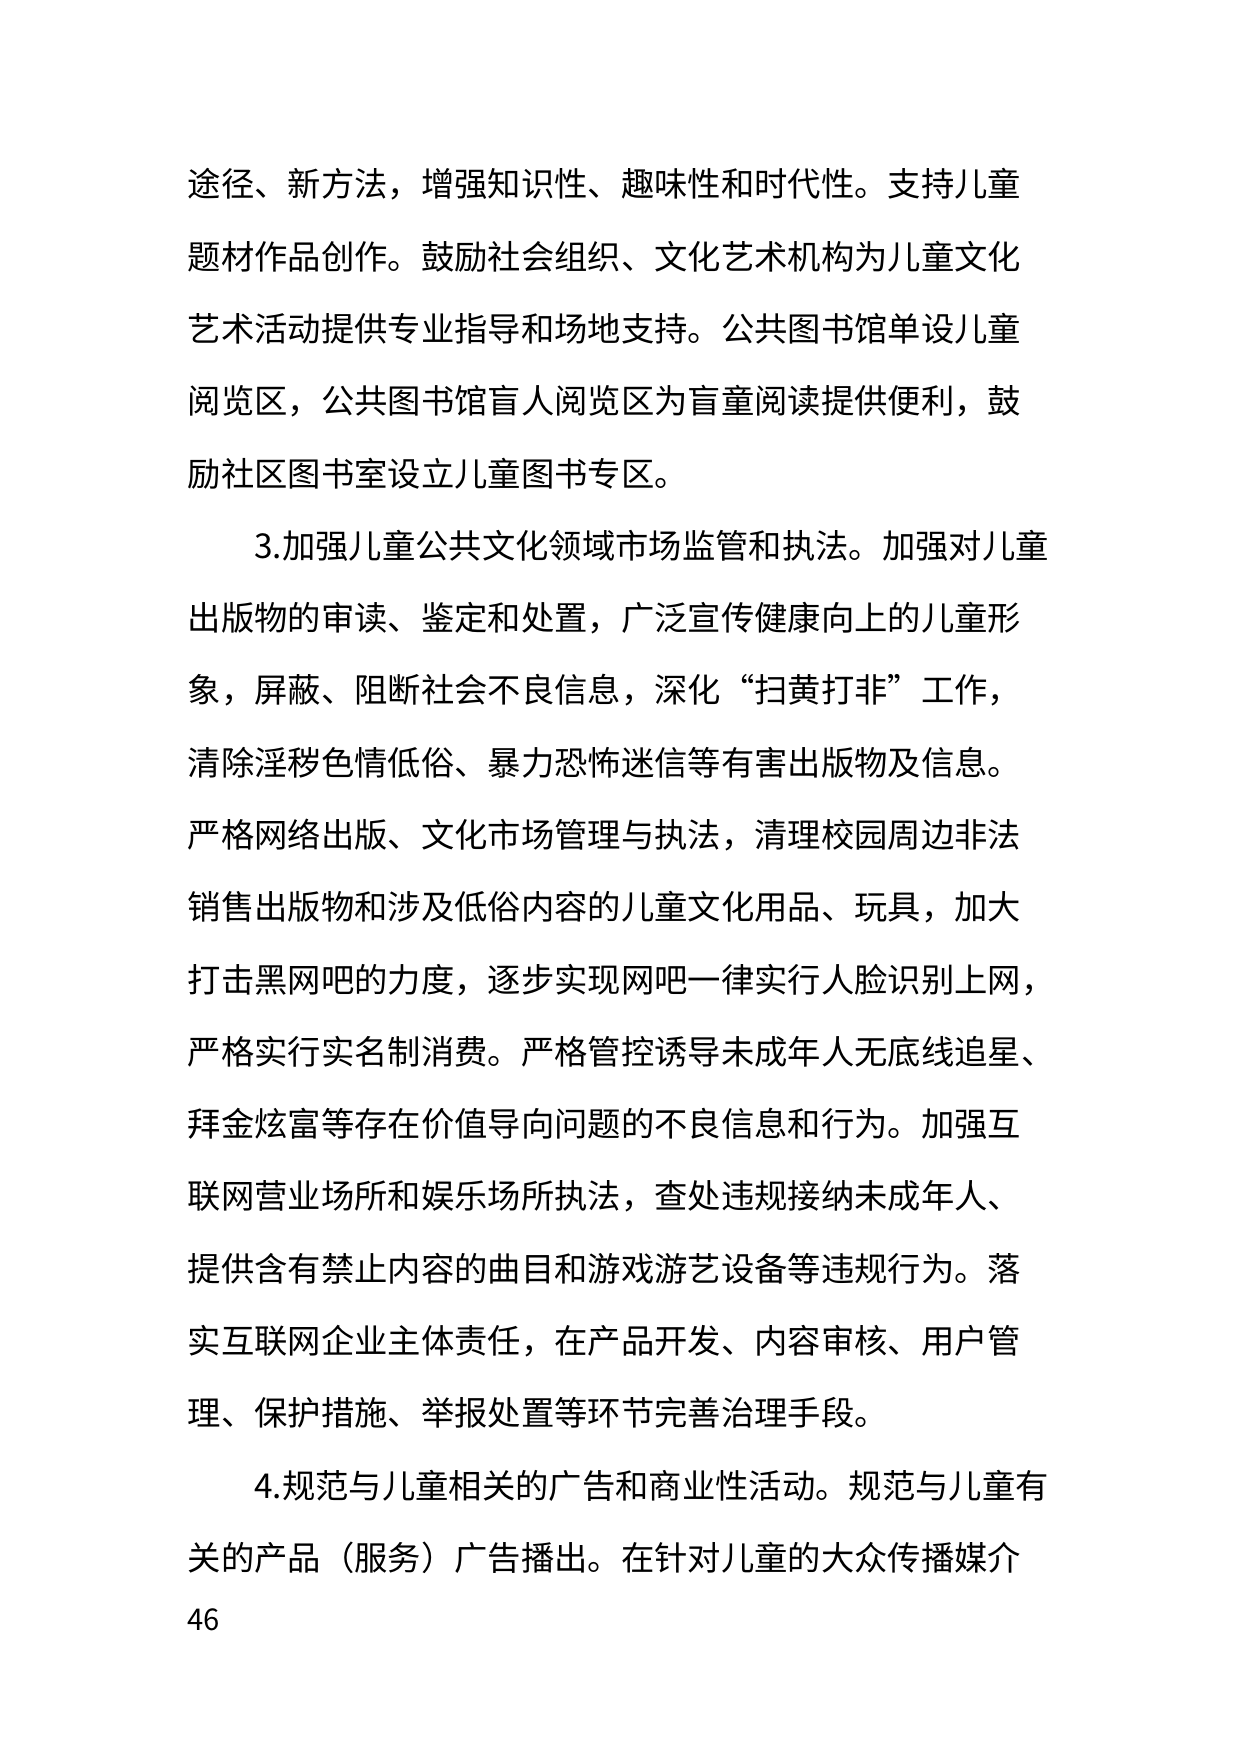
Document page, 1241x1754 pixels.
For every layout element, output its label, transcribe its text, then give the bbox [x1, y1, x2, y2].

text 3.加强儿童公共文化领域市场监管和执法。加强对儿童出版物的审读、鉴定和处置，广泛宣传健康向上的儿童形象，屏蔽、阻断社会不良信息，深化“扫黄打非”工作，清除淫秽色情低俗、暴力恐怖迷信等有害出版物及信息。严格网络出版、文化市场管理与执法，清理校园周边非法销售出版物和涉及低俗内容的儿童文化用品、玩具，加大打击黑网吧的力度，逐步实现网吧一律实行人脸识别上网，严格实行实名制消费。严格管控诱导未成年人无底线追星、拜金炫富等存在价值导向问题的不良信息和行为。加强互联网营业场所和娱乐场所执法，查处违规接纳未成年人、提供含有禁止内容的曲目和游戏游艺设备等违规行为。落实互联网企业主体责任，在产品开发、内容审核、用户管理、保护措施、举报处置等环节完善治理手段。 [187, 519, 1053, 1435]
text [187, 158, 1053, 496]
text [187, 1459, 1053, 1580]
